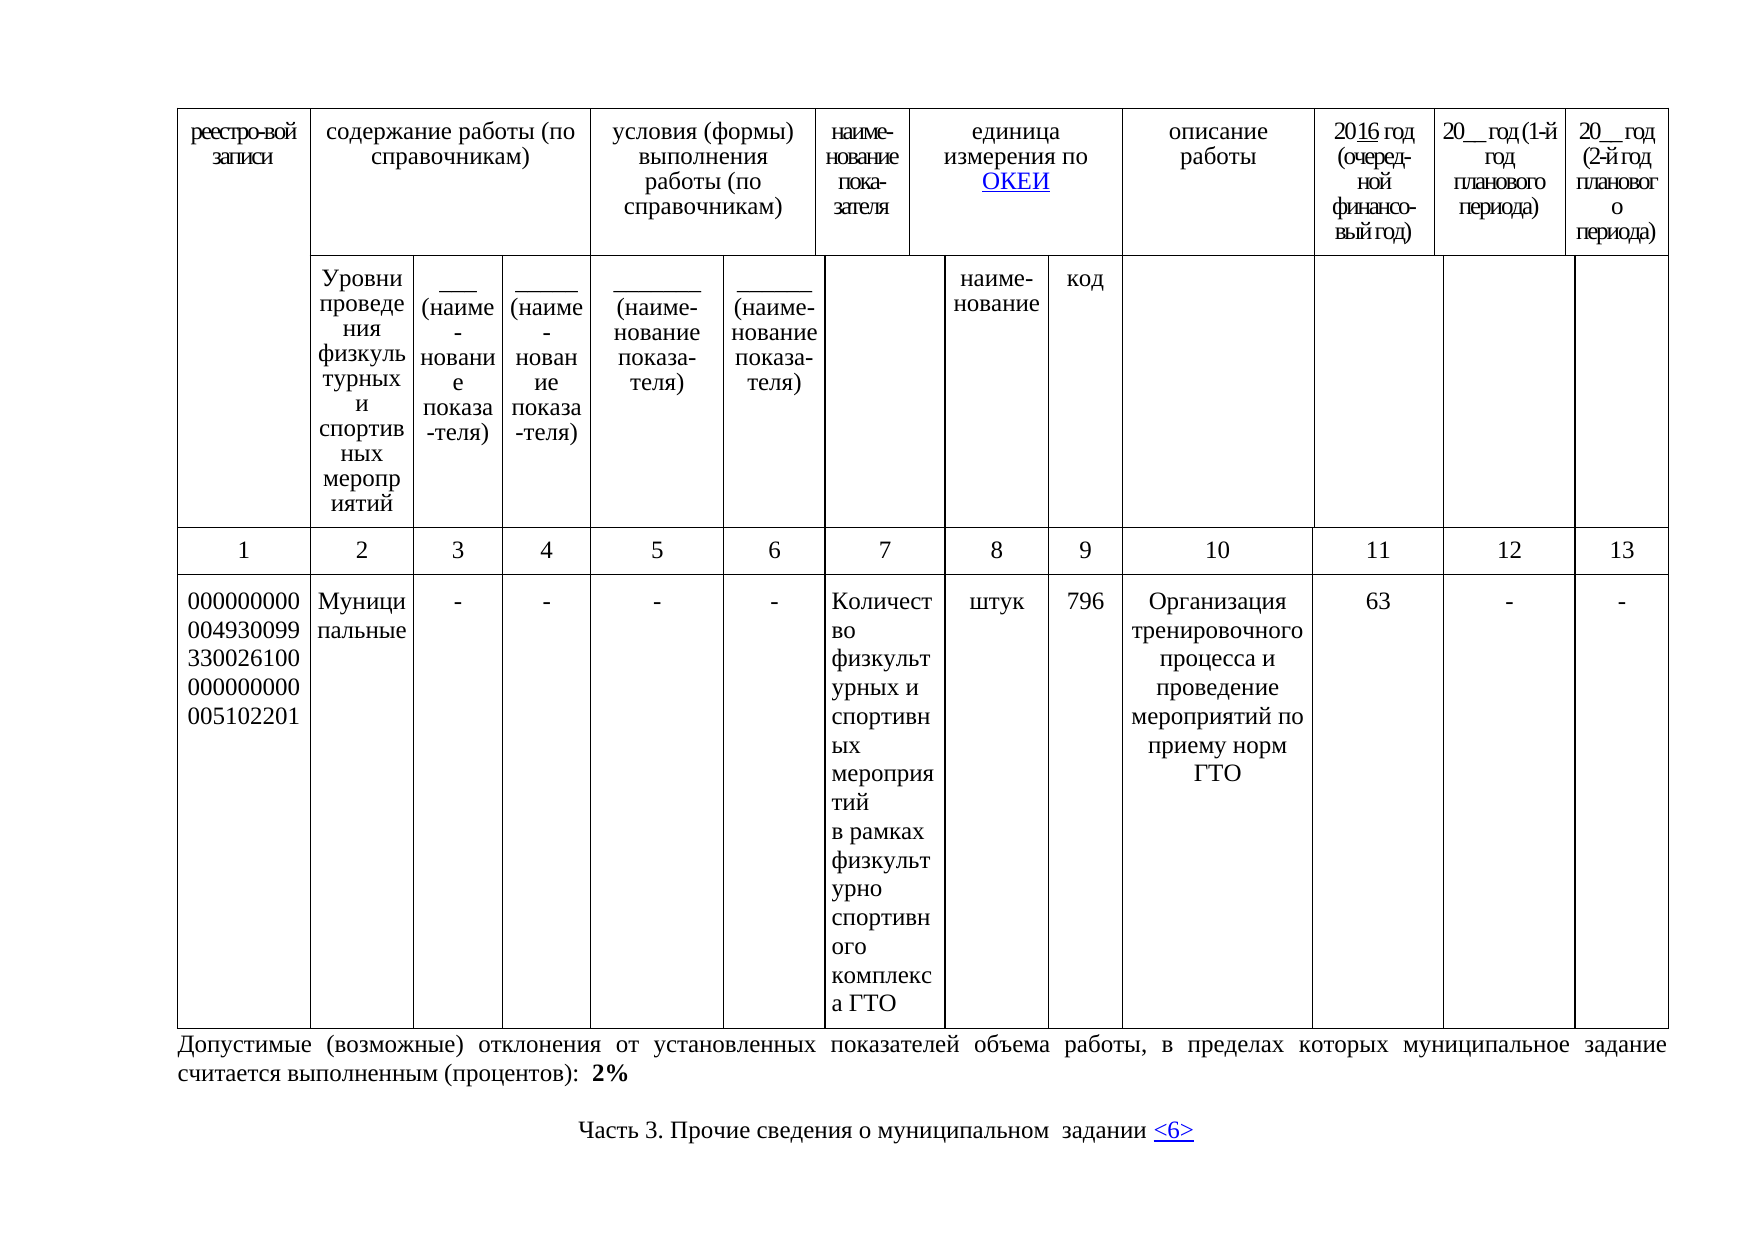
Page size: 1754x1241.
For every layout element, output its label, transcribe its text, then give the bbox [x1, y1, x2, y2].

table_cell 20__ год (1-й год планового периода) [1435, 109, 1565, 255]
table_cell код [1049, 256, 1122, 527]
table_cell 12 [1444, 528, 1574, 574]
table_cell 4 [503, 528, 590, 574]
table_cell ______ (наиме-нование показа-теля) [724, 256, 824, 527]
table_cell 1 [178, 528, 310, 574]
table_cell 2 [311, 528, 413, 574]
table_cell _______ (наиме-нование показа-теля) [591, 256, 723, 527]
table_cell Муниципальные [311, 575, 413, 1028]
table_cell штук [946, 575, 1048, 1028]
table_cell [1576, 256, 1668, 527]
table_cell 9 [1049, 528, 1122, 574]
table_cell 796 [1049, 575, 1122, 1028]
table_cell - [1576, 575, 1668, 1028]
table_cell 5 [591, 528, 723, 574]
table_cell 63 [1313, 575, 1443, 1028]
table_cell 11 [1313, 528, 1443, 574]
table_cell - [724, 575, 824, 1028]
table_cell - [1444, 575, 1574, 1028]
table_cell - [503, 575, 590, 1028]
table_cell ___ (наиме-нование показа-теля) [414, 256, 502, 527]
table_cell 6 [724, 528, 824, 574]
table_cell единица измерения по ОКЕИ [910, 109, 1122, 255]
table_cell описание работы [1123, 109, 1314, 255]
table_cell 20__ год (2-й год планового периода) [1566, 109, 1668, 255]
table_cell 3 [414, 528, 502, 574]
text Допустимые (возможные) отклонения от установленных показателей объема работы, в пределах которых муниципальное задание считается выполненным (процентов): 2% [177, 1029, 1668, 1086]
table_cell 10 [1123, 528, 1312, 574]
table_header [178, 109, 310, 527]
table_cell 2016 год (очеред-ной финансо-вый год) [1315, 109, 1434, 255]
table_cell [1444, 256, 1574, 527]
table_cell 7 [826, 528, 944, 574]
table_cell [1123, 256, 1314, 527]
table_cell - [591, 575, 723, 1028]
table_cell наиме-нование [946, 256, 1048, 527]
text Часть 3. Прочие сведения о муниципальном задании <6> [103, 1115, 1668, 1144]
table_cell - [414, 575, 502, 1028]
table_cell 13 [1576, 528, 1668, 574]
table_cell 000000000004930099330026100000000000005102201 [178, 575, 310, 1028]
table_cell Уровни проведения физкультурных и спортивных мероприятий [311, 256, 413, 527]
table_cell [1315, 256, 1443, 527]
table_cell _____ (наиме-нование показа-теля) [503, 256, 590, 527]
table_cell Количество физкультурных и спортивных мероприятий в рамках физкультурно спортивного комплекса ГТО [826, 575, 944, 1028]
table_cell [826, 256, 944, 527]
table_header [311, 109, 590, 255]
table_cell Организация тренировочного процесса и проведение мероприятий по приему норм ГТО [1123, 575, 1312, 1028]
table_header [591, 109, 815, 255]
table_cell наиме-нование пока-зателя [816, 109, 909, 255]
table_cell 8 [946, 528, 1048, 574]
